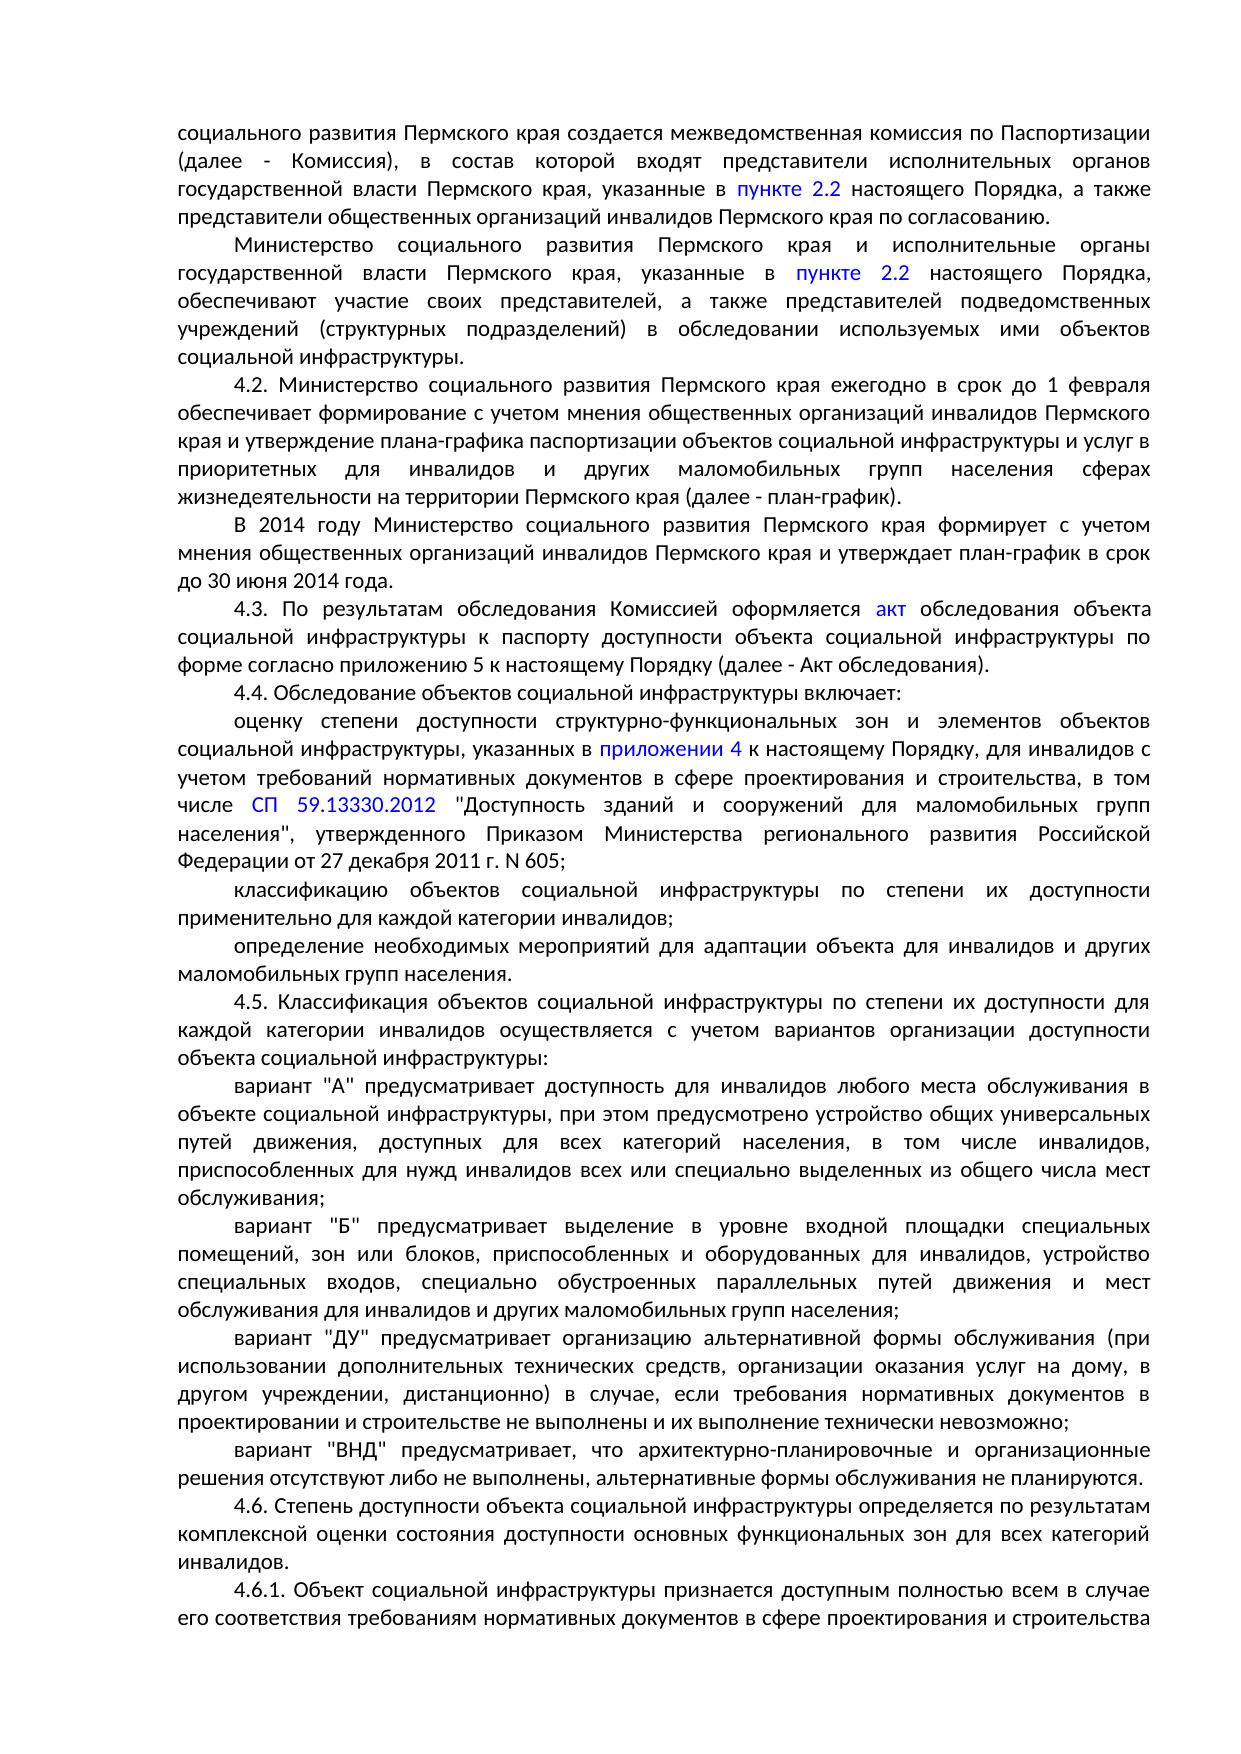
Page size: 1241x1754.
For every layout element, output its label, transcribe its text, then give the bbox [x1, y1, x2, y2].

text вариант "ДУ" предусматривает организацию альтернативной формы обслуживания (при использовании дополнительных технических средств, организации оказания услуг на дому, в другом учреждении, дистанционно) в случае, если требования нормативных документов в проектировании и строительстве не выполнены и их выполнение технически невозможно; [177, 1323, 1152, 1435]
text вариант "ВНД" предусматривает, что архитектурно-планировочные и организационные решения отсутствуют либо не выполнены, альтернативные формы обслуживания не планируются. [177, 1435, 1152, 1491]
text Министерство социального развития Пермского края и исполнительные органы государственной власти Пермского края, указанные в пункте 2.2 настоящего Порядка, обеспечивают участие своих представителей, а также представителей подведомственных учреждений (структурных подразделений) в обследовании используемых ими объектов социальной инфраструктуры. [177, 230, 1152, 370]
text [177, 118, 1152, 230]
text 4.4. Обследование объектов социальной инфраструктуры включает: [177, 678, 1152, 707]
text оценку степени доступности структурно-функциональных зон и элементов объектов социальной инфраструктуры, указанных в приложении 4 к настоящему Порядку, для инвалидов с учетом требований нормативных документов в сфере проектирования и строительства, в том числе СП 59.13330.2012 "Доступность зданий и сооружений для маломобильных групп населения", утвержденного Приказом Министерства регионального развития Российской Федерации от 27 декабря 2011 г. N 605; [177, 707, 1152, 875]
text В 2014 году Министерство социального развития Пермского края формирует с учетом мнения общественных организаций инвалидов Пермского края и утверждает план-график в срок до 30 июня 2014 года. [177, 510, 1152, 594]
text определение необходимых мероприятий для адаптации объекта для инвалидов и других маломобильных групп населения. [177, 931, 1152, 987]
text 4.6. Степень доступности объекта социальной инфраструктуры определяется по результатам комплексной оценки состояния доступности основных функциональных зон для всех категорий инвалидов. [177, 1491, 1152, 1575]
text 4.3. По результатам обследования Комиссией оформляется акт обследования объекта социальной инфраструктуры к паспорту доступности объекта социальной инфраструктуры по форме согласно приложению 5 к настоящему Порядку (далее - Акт обследования). [177, 594, 1152, 678]
text классификацию объектов социальной инфраструктуры по степени их доступности применительно для каждой категории инвалидов; [177, 875, 1152, 931]
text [177, 1575, 1152, 1631]
text 4.2. Министерство социального развития Пермского края ежегодно в срок до 1 февраля обеспечивает формирование с учетом мнения общественных организаций инвалидов Пермского края и утверждение плана-графика паспортизации объектов социальной инфраструктуры и услуг в приоритетных для инвалидов и других маломобильных групп населения сферах жизнедеятельности на территории Пермского края (далее - план-график). [177, 370, 1152, 510]
text 4.5. Классификация объектов социальной инфраструктуры по степени их доступности для каждой категории инвалидов осуществляется с учетом вариантов организации доступности объекта социальной инфраструктуры: [177, 987, 1152, 1071]
text вариант "А" предусматривает доступность для инвалидов любого места обслуживания в объекте социальной инфраструктуры, при этом предусмотрено устройство общих универсальных путей движения, доступных для всех категорий населения, в том числе инвалидов, приспособленных для нужд инвалидов всех или специально выделенных из общего числа мест обслуживания; [177, 1071, 1152, 1211]
text вариант "Б" предусматривает выделение в уровне входной площадки специальных помещений, зон или блоков, приспособленных и оборудованных для инвалидов, устройство специальных входов, специально обустроенных параллельных путей движения и мест обслуживания для инвалидов и других маломобильных групп населения; [177, 1211, 1152, 1323]
